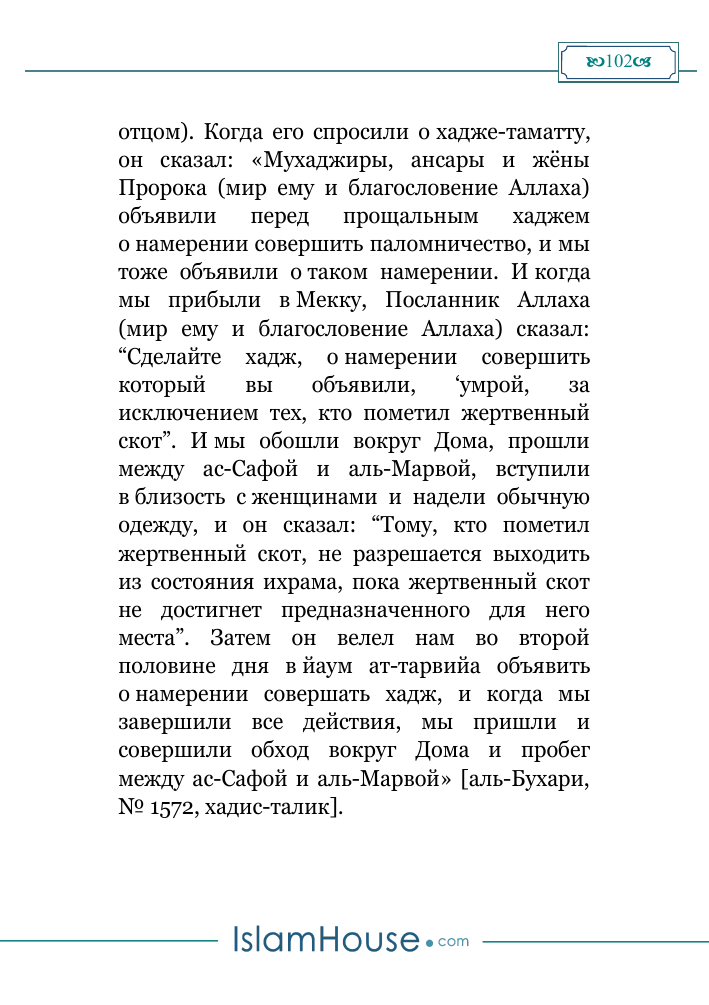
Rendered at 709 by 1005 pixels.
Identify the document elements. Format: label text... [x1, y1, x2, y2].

picture [0, 920, 219, 957]
picture [226, 921, 709, 958]
